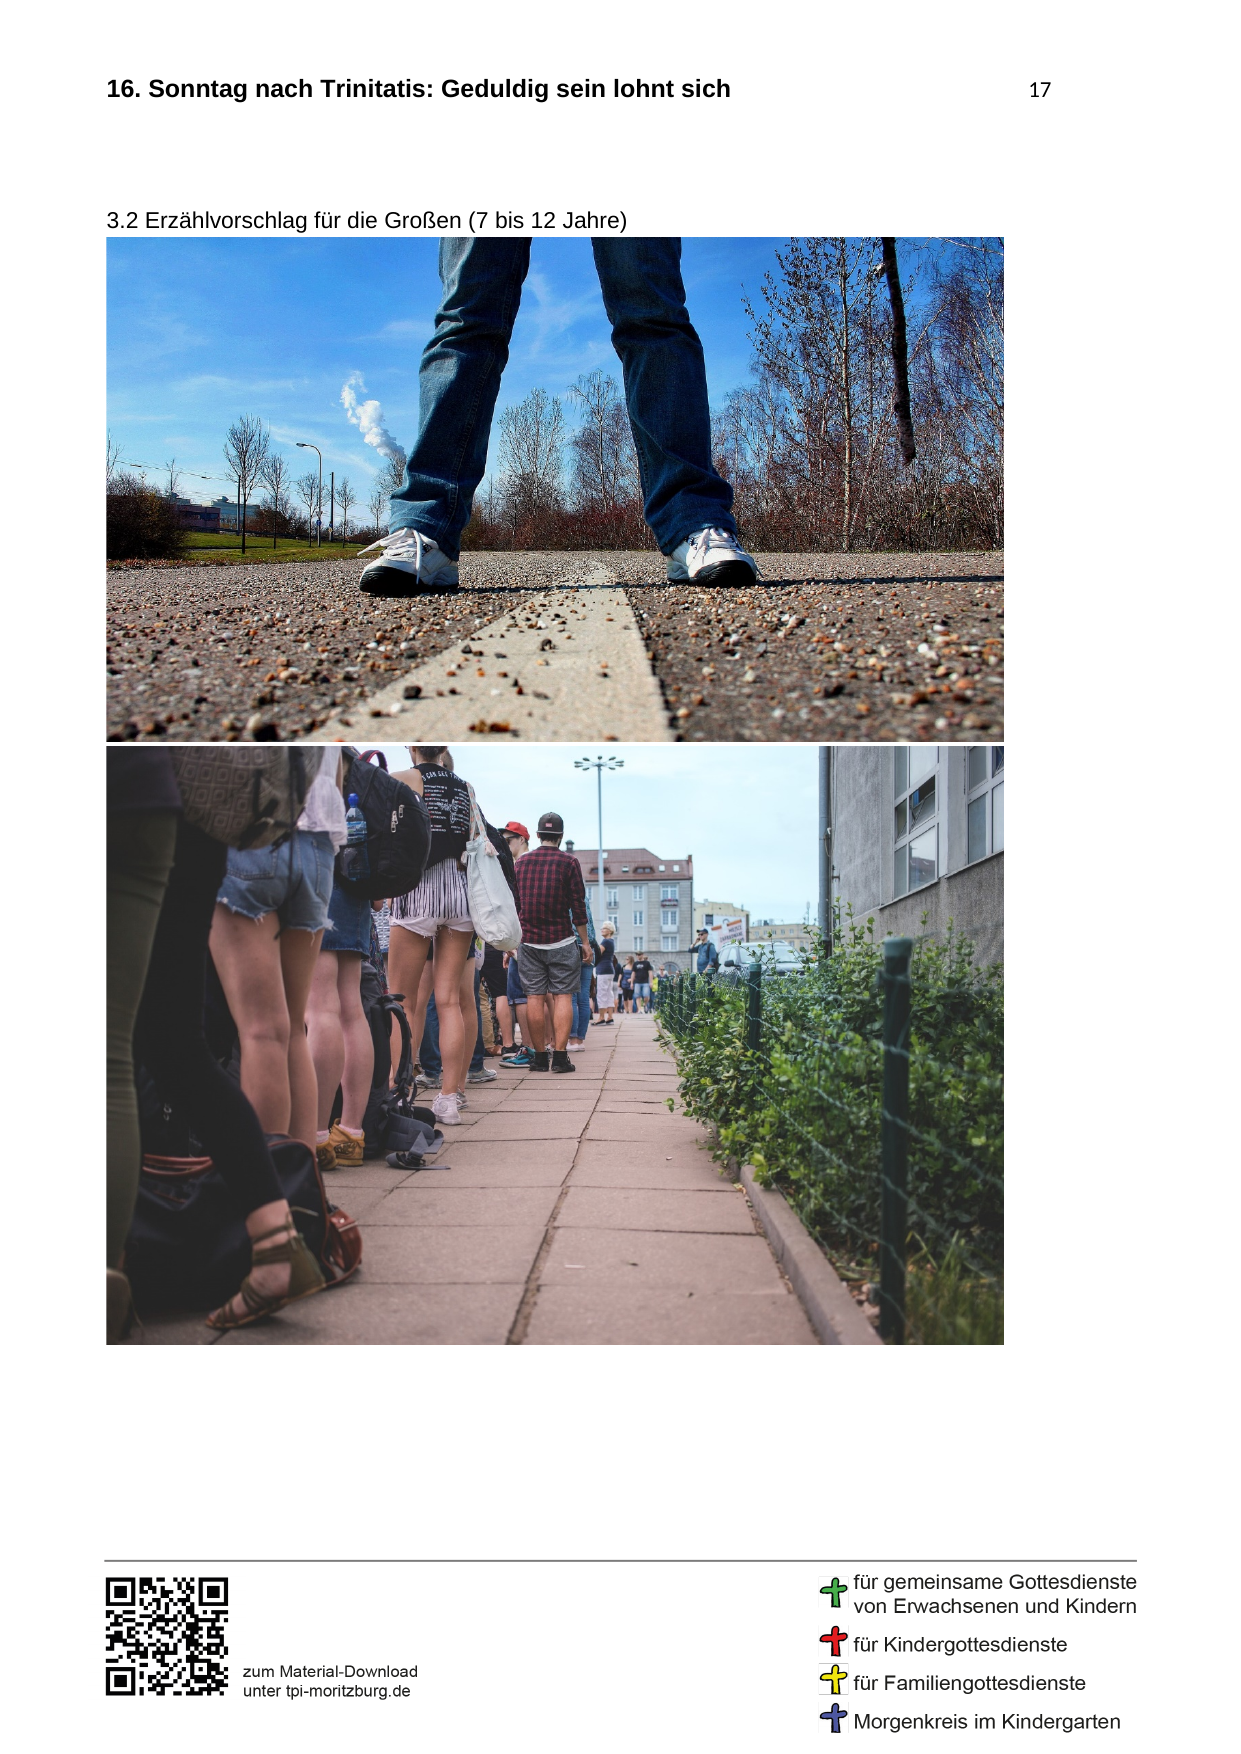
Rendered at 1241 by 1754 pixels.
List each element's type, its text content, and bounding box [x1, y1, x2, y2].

picture [0, 1536, 1241, 1754]
picture [106, 237, 1004, 742]
picture [106, 746, 1004, 1345]
text 3.2 Erzählvorschlag für die Großen (7 bis 12 Jahre) [106, 207, 1004, 233]
